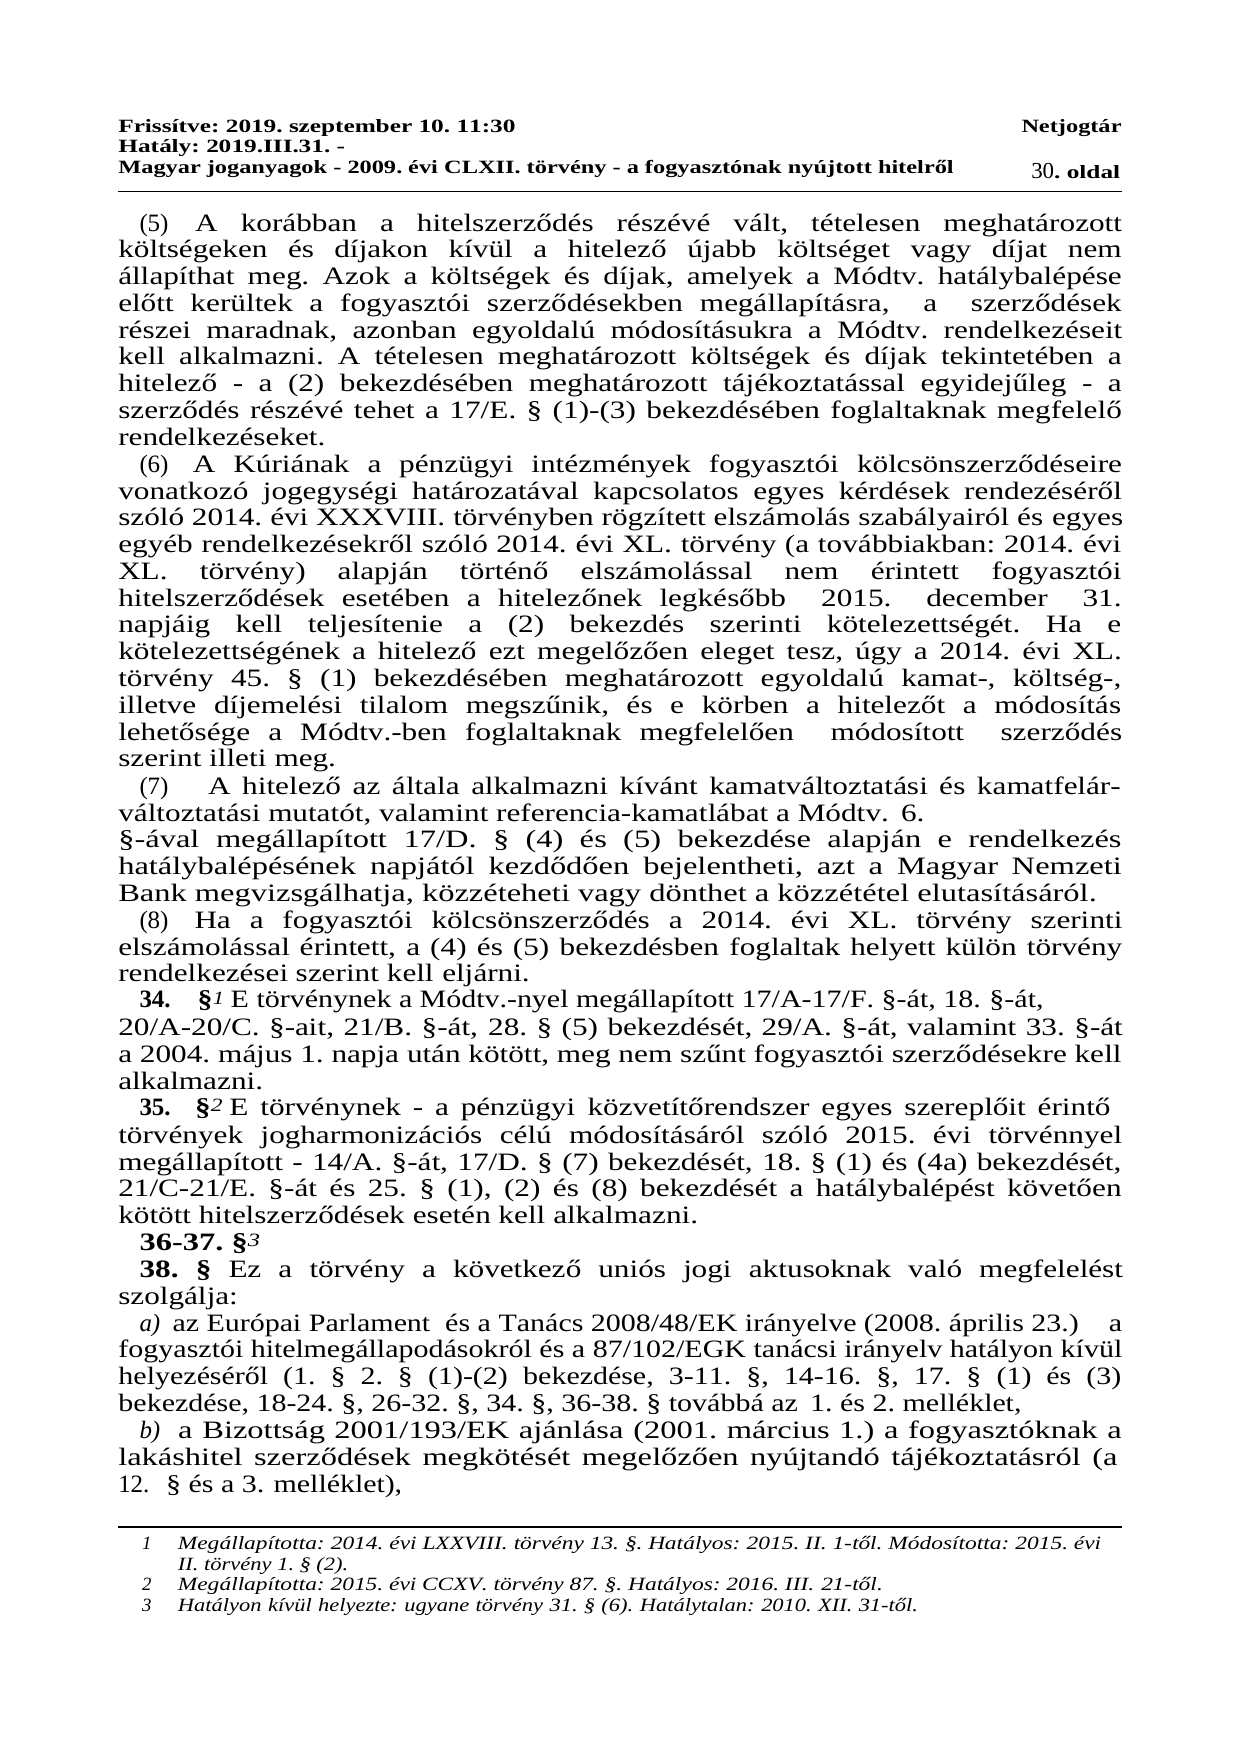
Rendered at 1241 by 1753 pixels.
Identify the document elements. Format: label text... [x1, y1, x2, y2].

list A hitelező az általa alkalmazni kívánt kamatváltoztatási és kamatfelár-változtatási mutatót, valamint referencia-kamatlábat a Módtv. 6. [118, 773, 1122, 826]
text §-ával megállapított 17/D. § (4) és (5) bekezdése alapján e rendelkezés hatálybalépésének napjától kezdődően bejelentheti, azt a Magyar Nemzeti Bank megvizsgálhatja, közzéteheti vagy dönthet a közzététel elutasításáról. [118, 826, 1123, 907]
list § és a 3. melléklet), [118, 1470, 1136, 1498]
list A korábban a hitelszerződés részévé vált, tételesen meghatározott költségeken és díjakon kívül a hitelező újabb költséget vagy díjat nem állapíthat meg. Azok a költségek és díjak, amelyek a Módtv. hatálybalépése előtt kerültek a fogyasztói szerződésekben megállapításra, a szerződések részei maradnak, azonban egyoldalú módosításukra a Módtv. rendelkezéseit kell alkalmazni. A tételesen meghatározott költségek és díjak tekintetében a hitelező - a (2) bekezdésében meghatározott tájékoztatással egyidejűleg - a szerződés részévé tehet a 17/E. § (1)-(3) bekezdésében foglaltaknak megfelelő rendelkezéseket. [118, 210, 1123, 451]
list §2 E törvénynek - a pénzügyi közvetítőrendszer egyes szereplőit érintő [139, 1094, 1136, 1121]
list az Európai Parlament és a Tanács 2008/48/EK irányelve (2008. április 23.) a fogyasztói hitelmegállapodásokról és a 87/102/EGK tanácsi irányelv hatályon kívül helyezéséről (1. § 2. § (1)-(2) bekezdése, 3-11. §, 14-16. §, 17. § (1) és (3) bekezdése, 18-24. §, 26-32. §, 34. §, 36-38. § továbbá az 1. és 2. melléklet, [118, 1310, 1123, 1417]
list a Bizottság 2001/193/EK ajánlása (2001. március 1.) a fogyasztóknak a lakáshitel szerződések megkötését megelőzően nyújtandó tájékoztatásról (a [118, 1417, 1123, 1470]
text törvények jogharmonizációs célú módosításáról szóló 2015. évi törvénnyel megállapított - 14/A. §-át, 17/D. § (7) bekezdését, 18. § (1) és (4a) bekezdését, 21/C-21/E. §-át és 25. § (1), (2) és (8) bekezdését a hatálybalépést követően kötött hitelszerződések esetén kell alkalmazni. [118, 1122, 1123, 1229]
list A Kúriának a pénzügyi intézmények fogyasztói kölcsönszerződéseire vonatkozó jogegységi határozatával kapcsolatos egyes kérdések rendezéséről szóló 2014. évi XXXVIII. törvényben rögzített elszámolás szabályairól és egyes egyéb rendelkezésekről szóló 2014. évi XL. törvény (a továbbiakban: 2014. évi XL. törvény) alapján történő elszámolással nem érintett fogyasztói hitelszerződések esetében a hitelezőnek legkésőbb 2015. december 31. napjáig kell teljesítenie a (2) bekezdés szerinti kötelezettségét. Ha e kötelezettségének a hitelező ezt megelőzően eleget tesz, úgy a 2014. évi XL. törvény 45. § (1) bekezdésében meghatározott egyoldalú kamat-, költség-, illetve díjemelési tilalom megszűnik, és e körben a hitelezőt a módosítás lehetősége a Módtv.-ben foglaltaknak megfelelően módosított szerződés szerint illeti meg. [118, 451, 1123, 772]
list §1 E törvénynek a Módtv.-nyel megállapított 17/A-17/F. §-át, 18. §-át, [139, 987, 1136, 1013]
list Hatályon kívül helyezte: ugyane törvény 31. § (6). Hatálytalan: 2010. XII. 31-től. [142, 1595, 1136, 1616]
text 38. § Ez a törvény a következő uniós jogi aktusoknak való megfelelést szolgálja: [118, 1256, 1124, 1309]
list Megállapította: 2014. évi LXXVIII. törvény 13. §. Hatályos: 2015. II. 1-től. Módosította: 2015. évi [142, 1527, 1136, 1553]
list Ha a fogyasztói kölcsönszerződés a 2014. évi XL. törvény szerinti elszámolással érintett, a (4) és (5) bekezdésben foglaltak helyett külön törvény rendelkezései szerint kell eljárni. [118, 907, 1124, 987]
subtitle 36-37. §3 [139, 1229, 1136, 1256]
text 20/A-20/C. §-ait, 21/B. §-át, 28. § (5) bekezdését, 29/A. §-át, valamint 33. §-át a 2004. május 1. napja után kötött, meg nem szűnt fogyasztói szerződésekre kell alkalmazni. [118, 1014, 1123, 1094]
text II. törvény 1. § (2). [178, 1553, 1136, 1574]
list Megállapította: 2015. évi CCXV. törvény 87. §. Hatályos: 2016. III. 21-től. [142, 1574, 1136, 1595]
